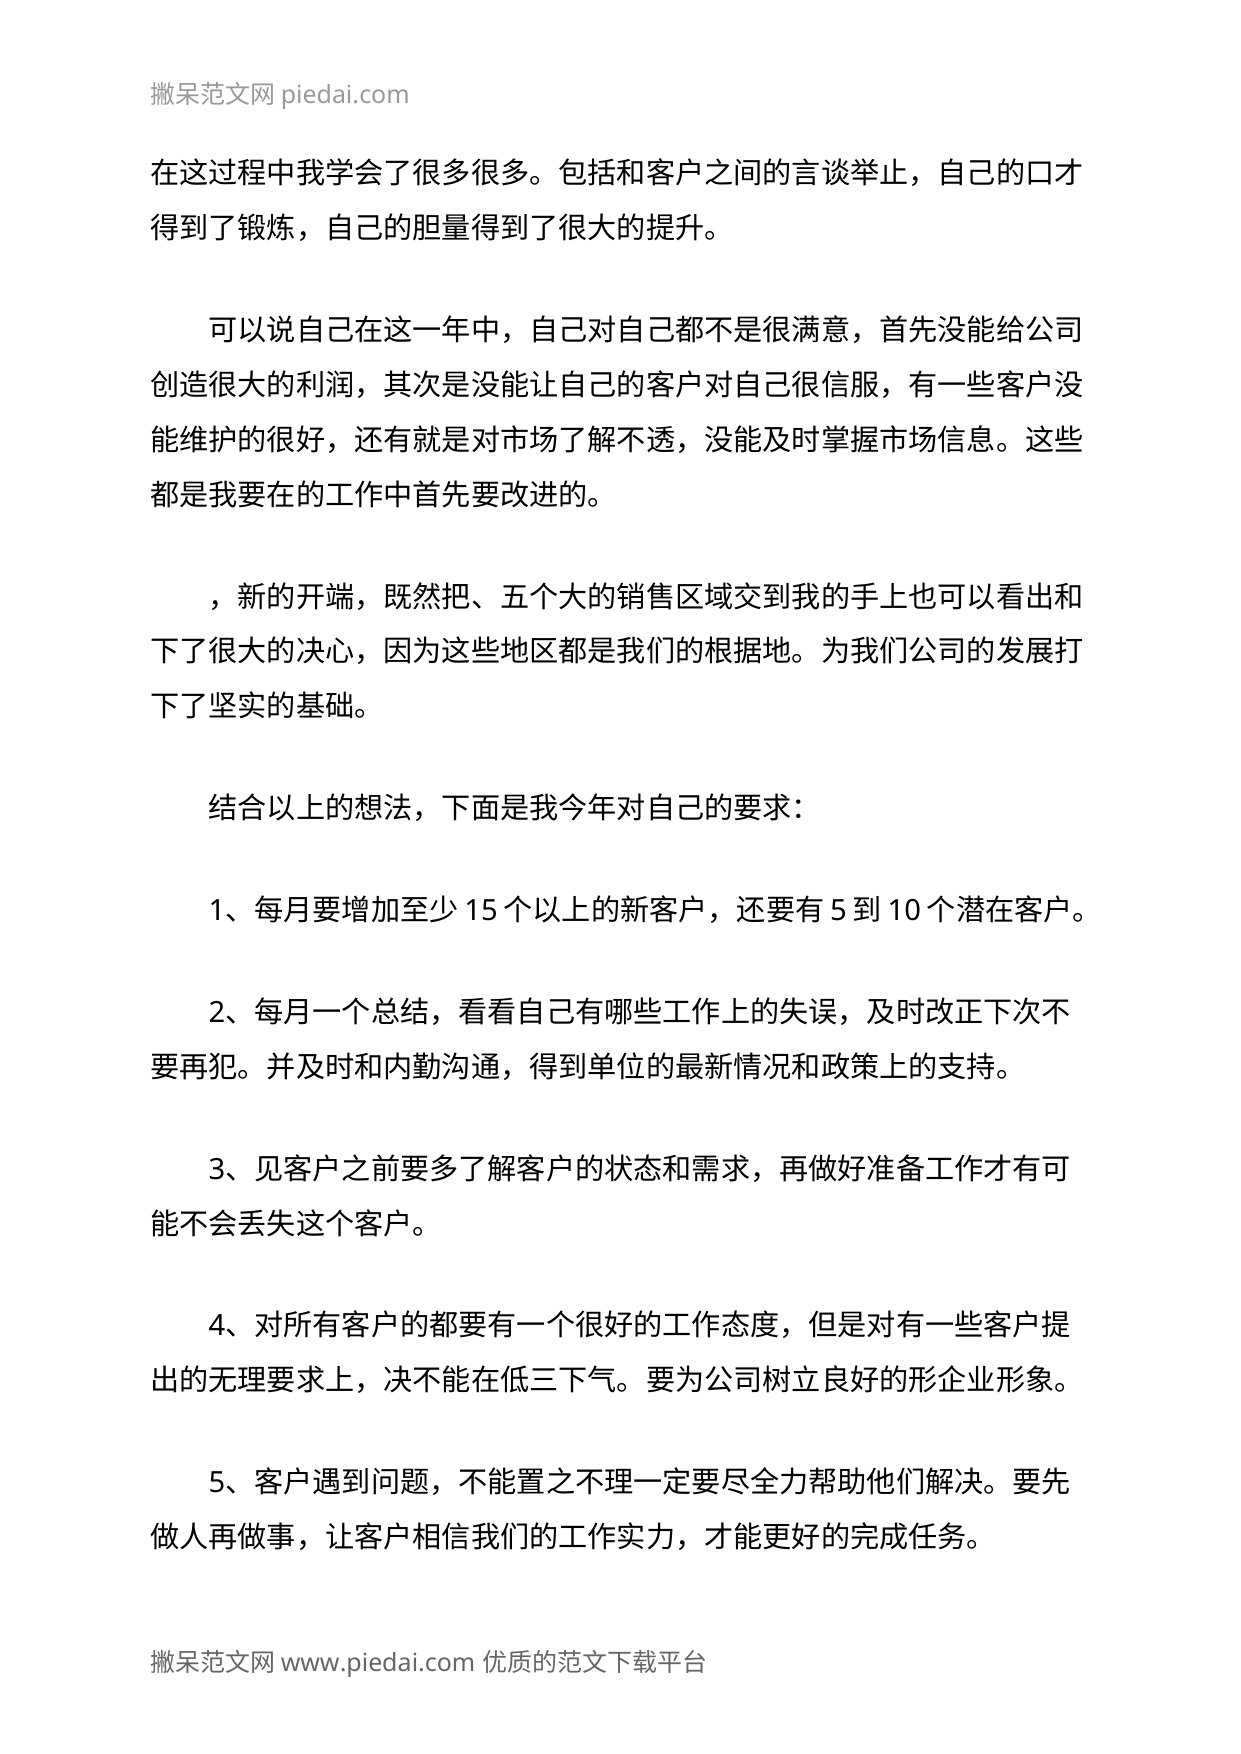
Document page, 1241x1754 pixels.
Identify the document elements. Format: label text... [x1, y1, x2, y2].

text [150, 150, 1090, 247]
text ，新的开端，既然把、五个大的销售区域交到我的手上也可以看出和下了很大的决心，因为这些地区都是我们的根据地。为我们公司的发展打下了坚实的基础。 [150, 573, 1090, 725]
text 4、对所有客户的都要有一个很好的工作态度，但是对有一些客户提出的无理要求上，决不能在低三下气。要为公司树立良好的形企业形象。 [150, 1302, 1090, 1399]
text 2、每月一个总结，看看自己有哪些工作上的失误，及时改正下次不要再犯。并及时和内勤沟通，得到单位的最新情况和政策上的支持。 [150, 988, 1090, 1086]
text 可以说自己在这一年中，自己对自己都不是很满意，首先没能给公司创造很大的利润，其次是没能让自己的客户对自己很信服，有一些客户没能维护的很好，还有就是对市场了解不透，没能及时掌握市场信息。这些都是我要在的工作中首先要改进的。 [150, 307, 1090, 514]
text 5、客户遇到问题，不能置之不理一定要尽全力帮助他们解决。要先做人再做事，让客户相信我们的工作实力，才能更好的完成任务。 [150, 1459, 1090, 1556]
text 1、每月要增加至少15个以上的新客户，还要有5到10个潜在客户。 [150, 886, 1090, 929]
text 3、见客户之前要多了解客户的状态和需求，再做好准备工作才有可能不会丢失这个客户。 [150, 1145, 1090, 1242]
text 结合以上的想法，下面是我今年对自己的要求： [150, 785, 1090, 827]
